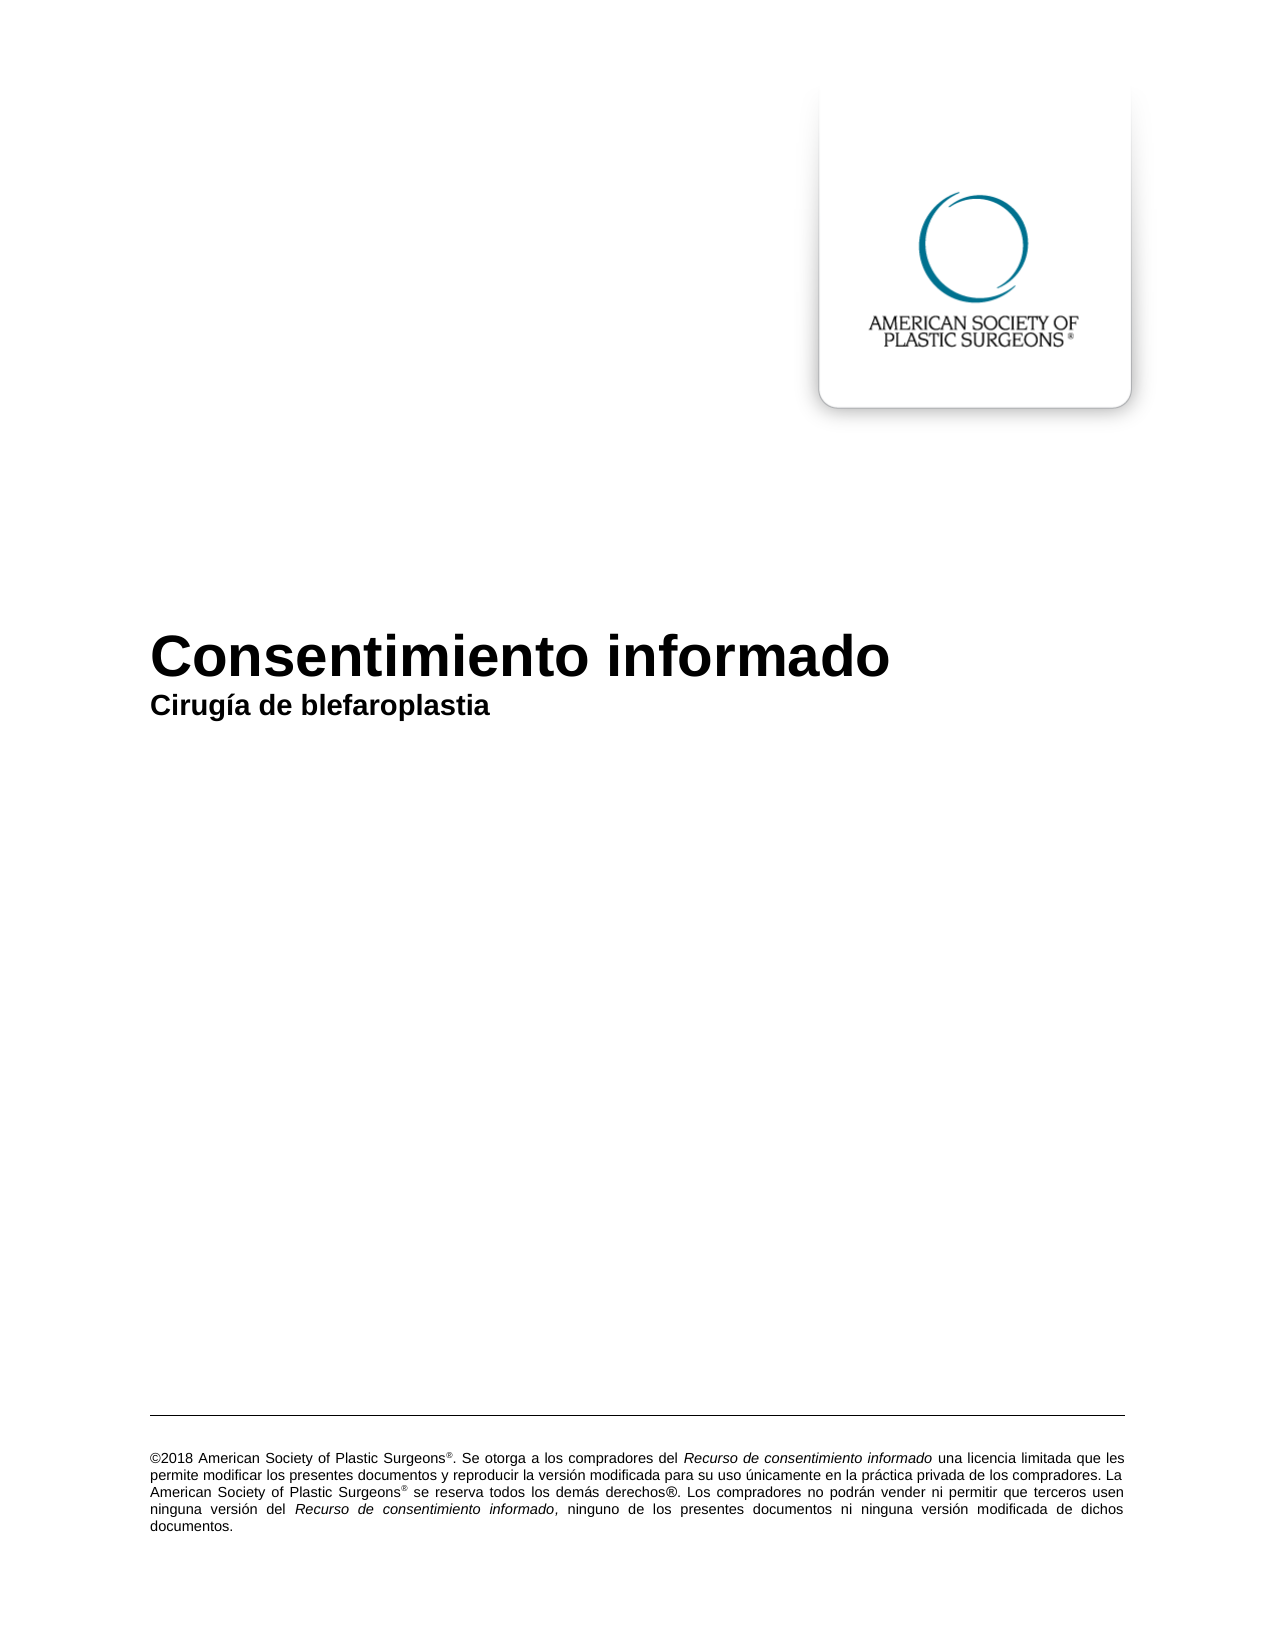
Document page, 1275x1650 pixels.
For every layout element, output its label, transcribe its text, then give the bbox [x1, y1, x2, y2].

text ©2018 American Society of Plastic Surgeons®. Se otorga a los compradores del Recurso de consentimiento informado una licencia limitada que les permite modificar los presentes documentos y reproducir la versión modificada para su uso únicamente en la práctica privada de los compradores. La American Society of Plastic Surgeons® se reserva todos los demás derechos. Los compradores no podrán vender ni permitir que terceros usen ninguna versión del Recurso de consentimiento informado, ninguno de los presentes documentos ni ninguna versión modificada de dichos documentos. [150, 1450, 1125, 1534]
text Cirugía de blefaroplastia [150, 688, 1125, 722]
picture [787, 0, 1163, 440]
text Consentimiento informado [150, 621, 1125, 688]
